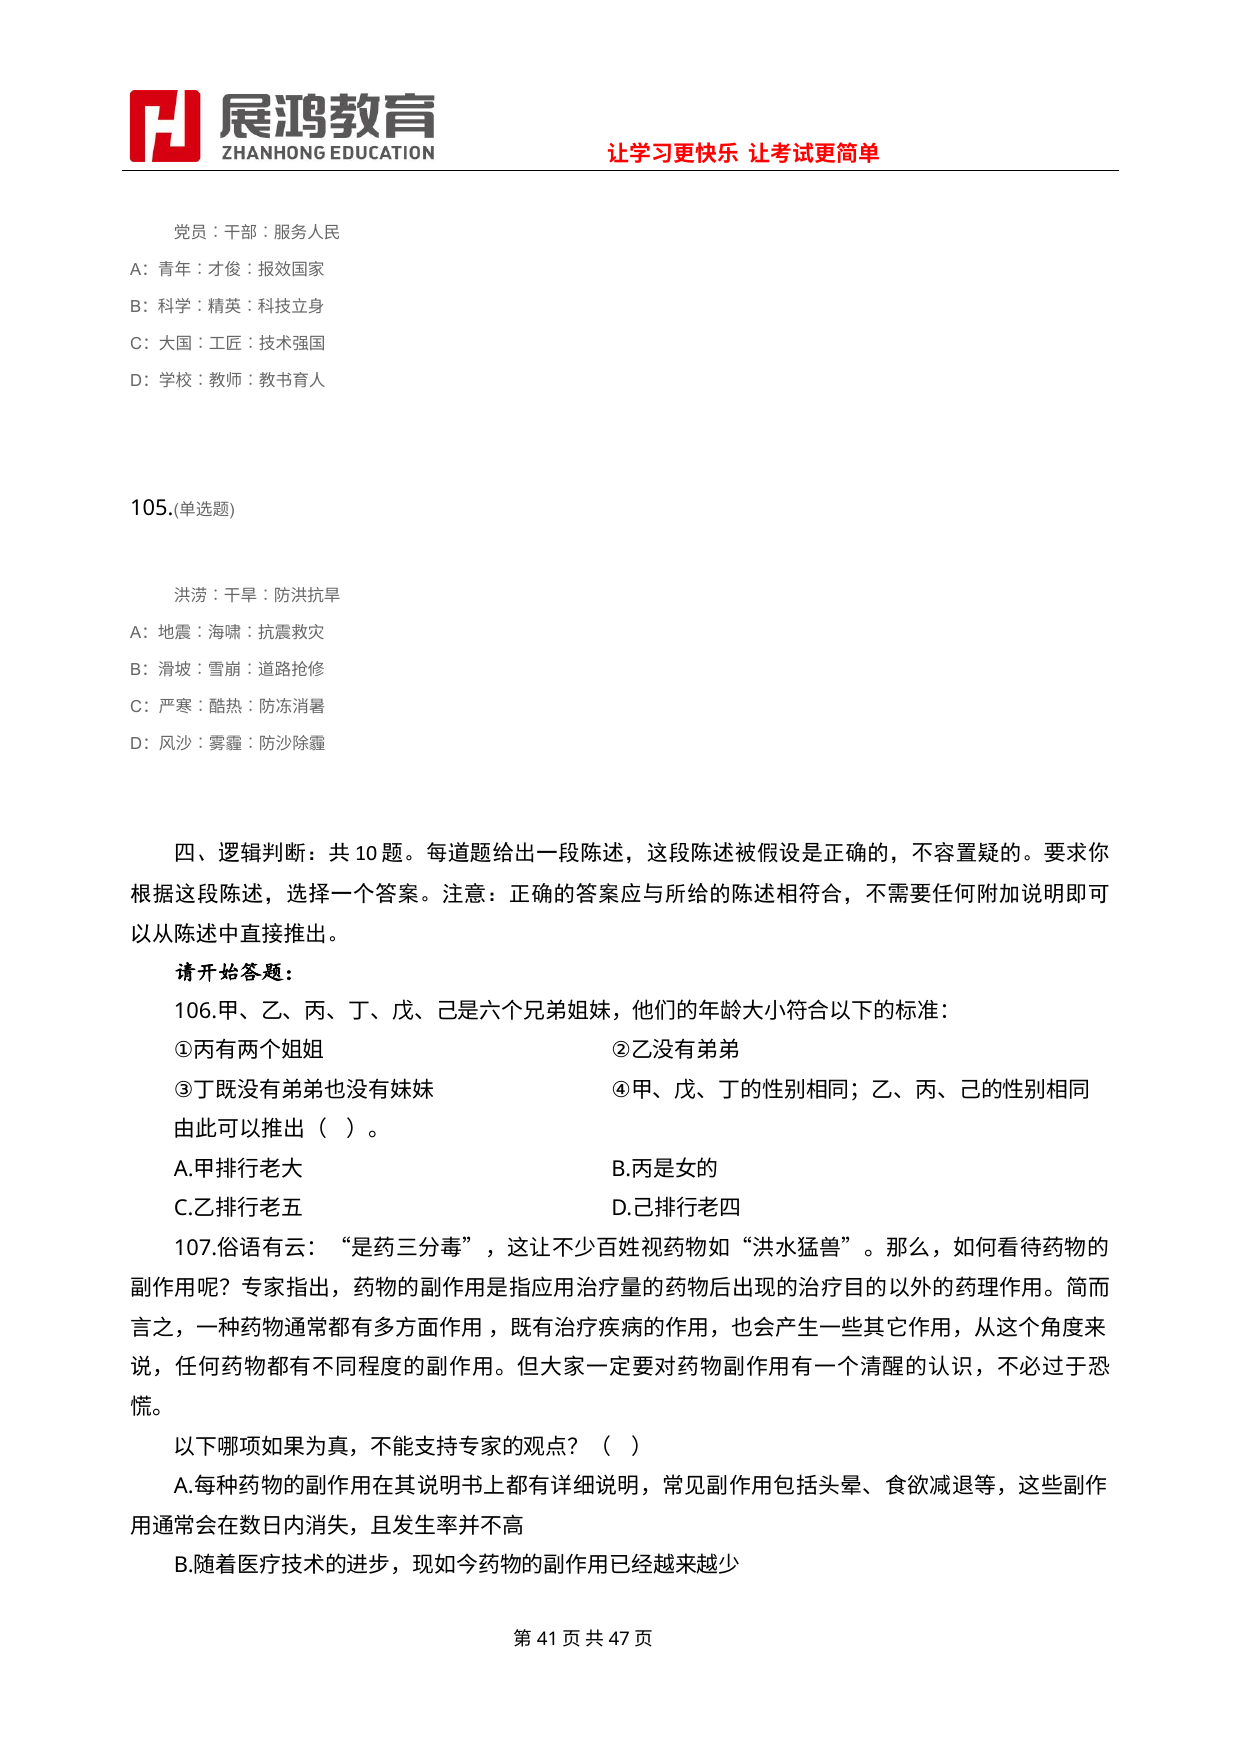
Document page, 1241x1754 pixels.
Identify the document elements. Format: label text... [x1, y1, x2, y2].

text A.每种药物的副作用在其说明书上都有详细说明，常见副作用包括头晕、食欲减退等，这些副作用通常会在数日内消失，且发生率并不高 [130, 1467, 1110, 1540]
text 由此可以推出（ ）。 [130, 1111, 1110, 1144]
text ①丙有两个姐姐 ②乙没有弟弟 [130, 1031, 1110, 1065]
text C：严寒︰酷热︰防冻消暑 [130, 690, 1110, 723]
text B：滑坡︰雪崩︰道路抢修 [130, 653, 1110, 686]
text 党员︰干部︰服务人民 [130, 216, 1110, 249]
text 107.俗语有云：“是药三分毒”，这让不少百姓视药物如“洪水猛兽”。那么，如何看待药物的副作用呢？专家指出，药物的副作用是指应用治疗量的药物后出现的治疗目的以外的药理作用。简而言之，一种药物通常都有多方面作用 ，既有治疗疾病的作用，也会产生一些其它作用，从这个角度来说，任何药物都有不同程度的副作用。但大家一定要对药物副作用有一个清醒的认识，不必过于恐慌。 [130, 1229, 1110, 1422]
picture [129, 90, 435, 162]
text C：大国︰工匠︰技术强国 [130, 327, 1110, 360]
text 洪涝︰干旱︰防洪抗旱 [130, 579, 1110, 612]
text C.乙排行老五 D.己排行老四 [130, 1190, 1110, 1223]
text D：风沙︰雾霾︰防沙除霾 [130, 727, 1110, 760]
text B：科学︰精英︰科技立身 [130, 290, 1110, 323]
text 四、逻辑判断：共10题。每道题给出一段陈述，这段陈述被假设是正确的，不容置疑的。要求你根据这段陈述，选择一个答案。注意：正确的答案应与所给的陈述相符合，不需要任何附加说明即可以从陈述中直接推出。 [130, 836, 1110, 949]
text D：学校︰教师︰教书育人 [130, 364, 1110, 397]
text A：地震︰海啸︰抗震救灾 [130, 616, 1110, 649]
text A：青年︰才俊︰报效国家 [130, 253, 1110, 286]
text B.随着医疗技术的进步，现如今药物的副作用已经越来越少 [130, 1547, 1110, 1580]
text A.甲排行老大 B.丙是女的 [130, 1150, 1110, 1183]
text 106.甲、乙、丙、丁、戊、己是六个兄弟姐妹，他们的年龄大小符合以下的标准： [130, 992, 1110, 1025]
text 105.(单选题) [130, 490, 1110, 523]
text 请开始答题： [130, 954, 1110, 987]
text ③丁既没有弟弟也没有妹妹 ④甲、戊、丁的性别相同；乙、丙、己的性别相同 [130, 1071, 1110, 1104]
text 以下哪项如果为真，不能支持专家的观点？（ ） [130, 1428, 1110, 1461]
